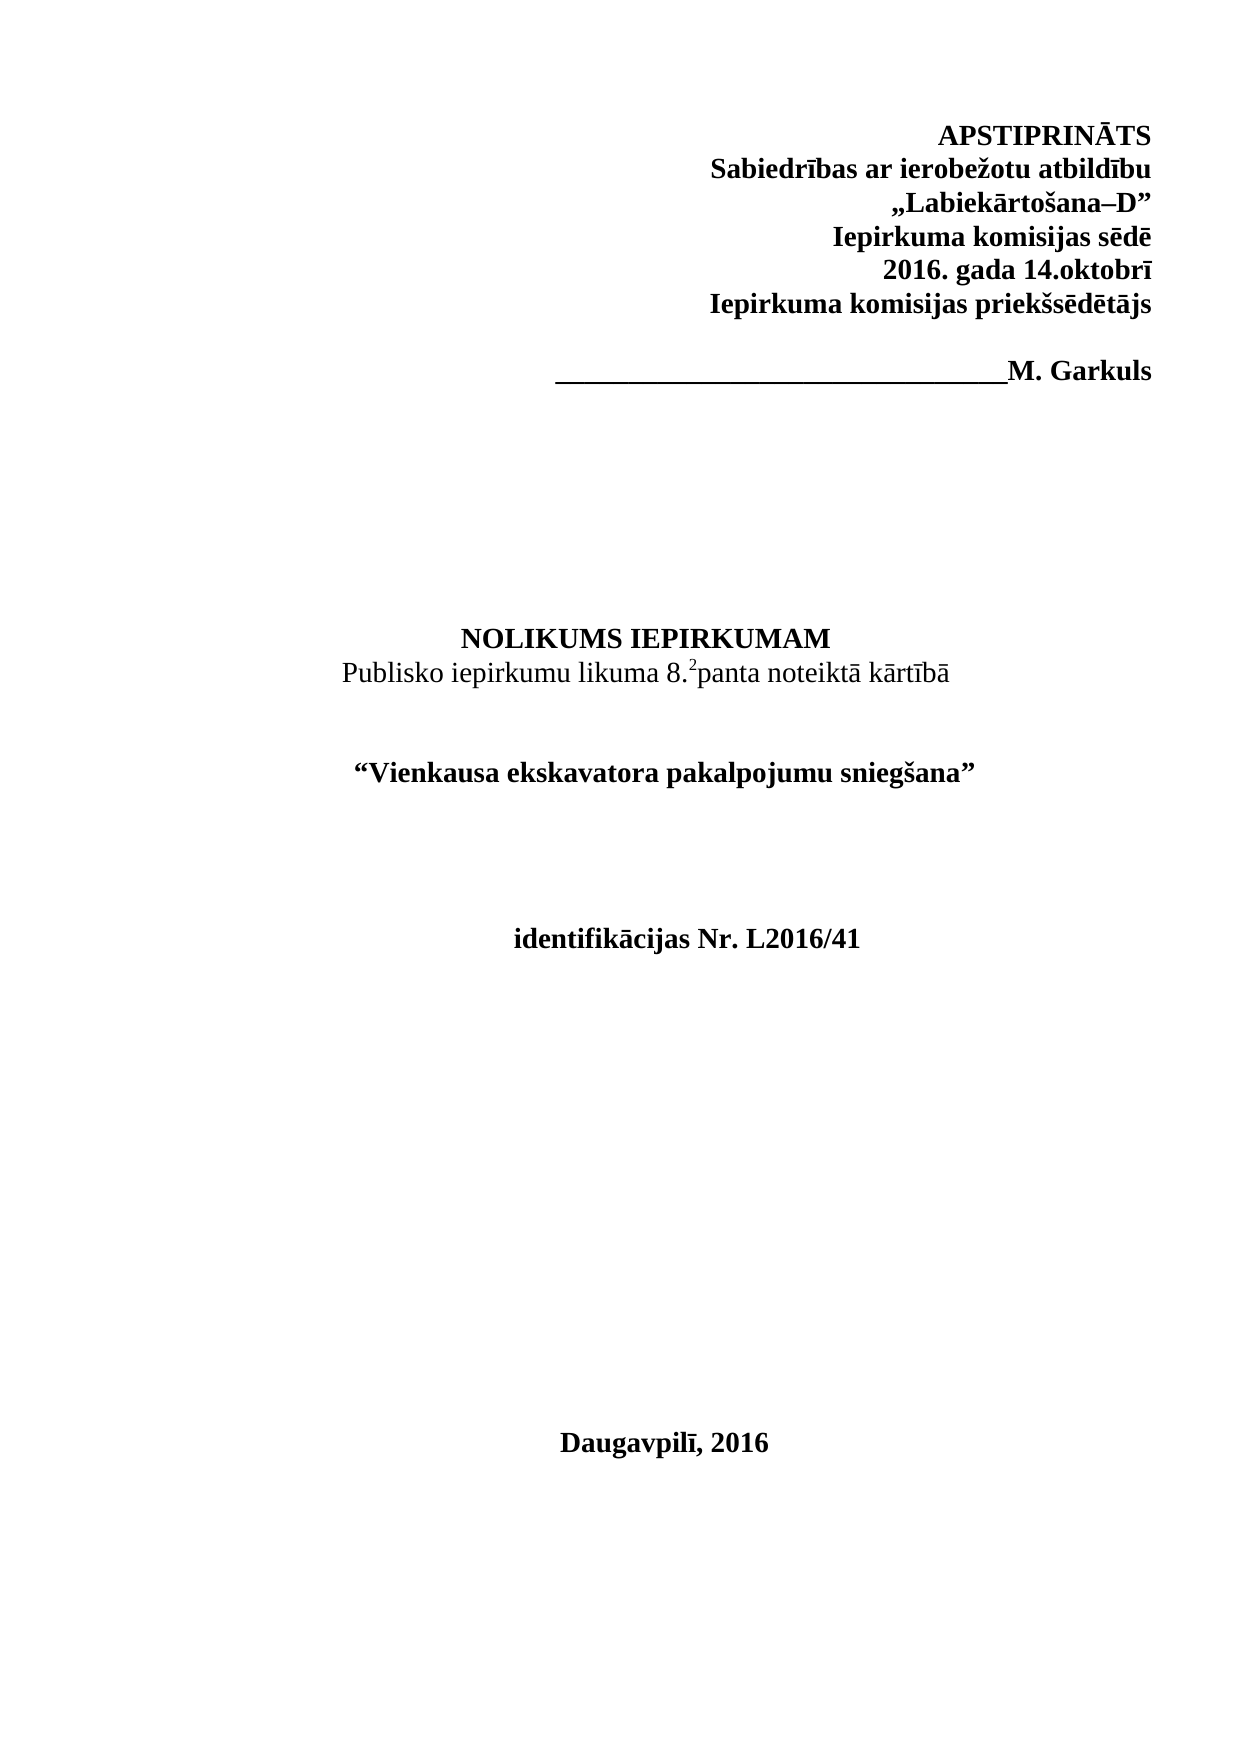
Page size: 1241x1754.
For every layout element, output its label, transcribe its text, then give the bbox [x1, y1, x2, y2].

text “Vienkausa ekskavatora pakalpojumu sniegšana” [177, 755, 1152, 789]
text NOLIKUMS iepirkumam [177, 621, 1114, 655]
text Sabiedrības ar ierobežotu atbildību [177, 152, 1152, 185]
text Iepirkuma komisijas priekšsēdētājs [177, 286, 1152, 319]
text _______________________________M. Garkuls [177, 353, 1152, 386]
text Publisko iepirkumu likuma 8.2panta noteiktā kārtībā [177, 655, 1114, 688]
text Iepirkuma komisijas sēdē [177, 219, 1152, 252]
text APSTIPRINĀTS [402, 118, 1152, 152]
text „Labiekārtošana–D” [177, 185, 1152, 219]
text Daugavpilī, 2016 [177, 1425, 1152, 1458]
text identifikācijas Nr. L2016/41 [223, 922, 1152, 955]
text 2016. gada 14.oktobrī [177, 252, 1152, 286]
